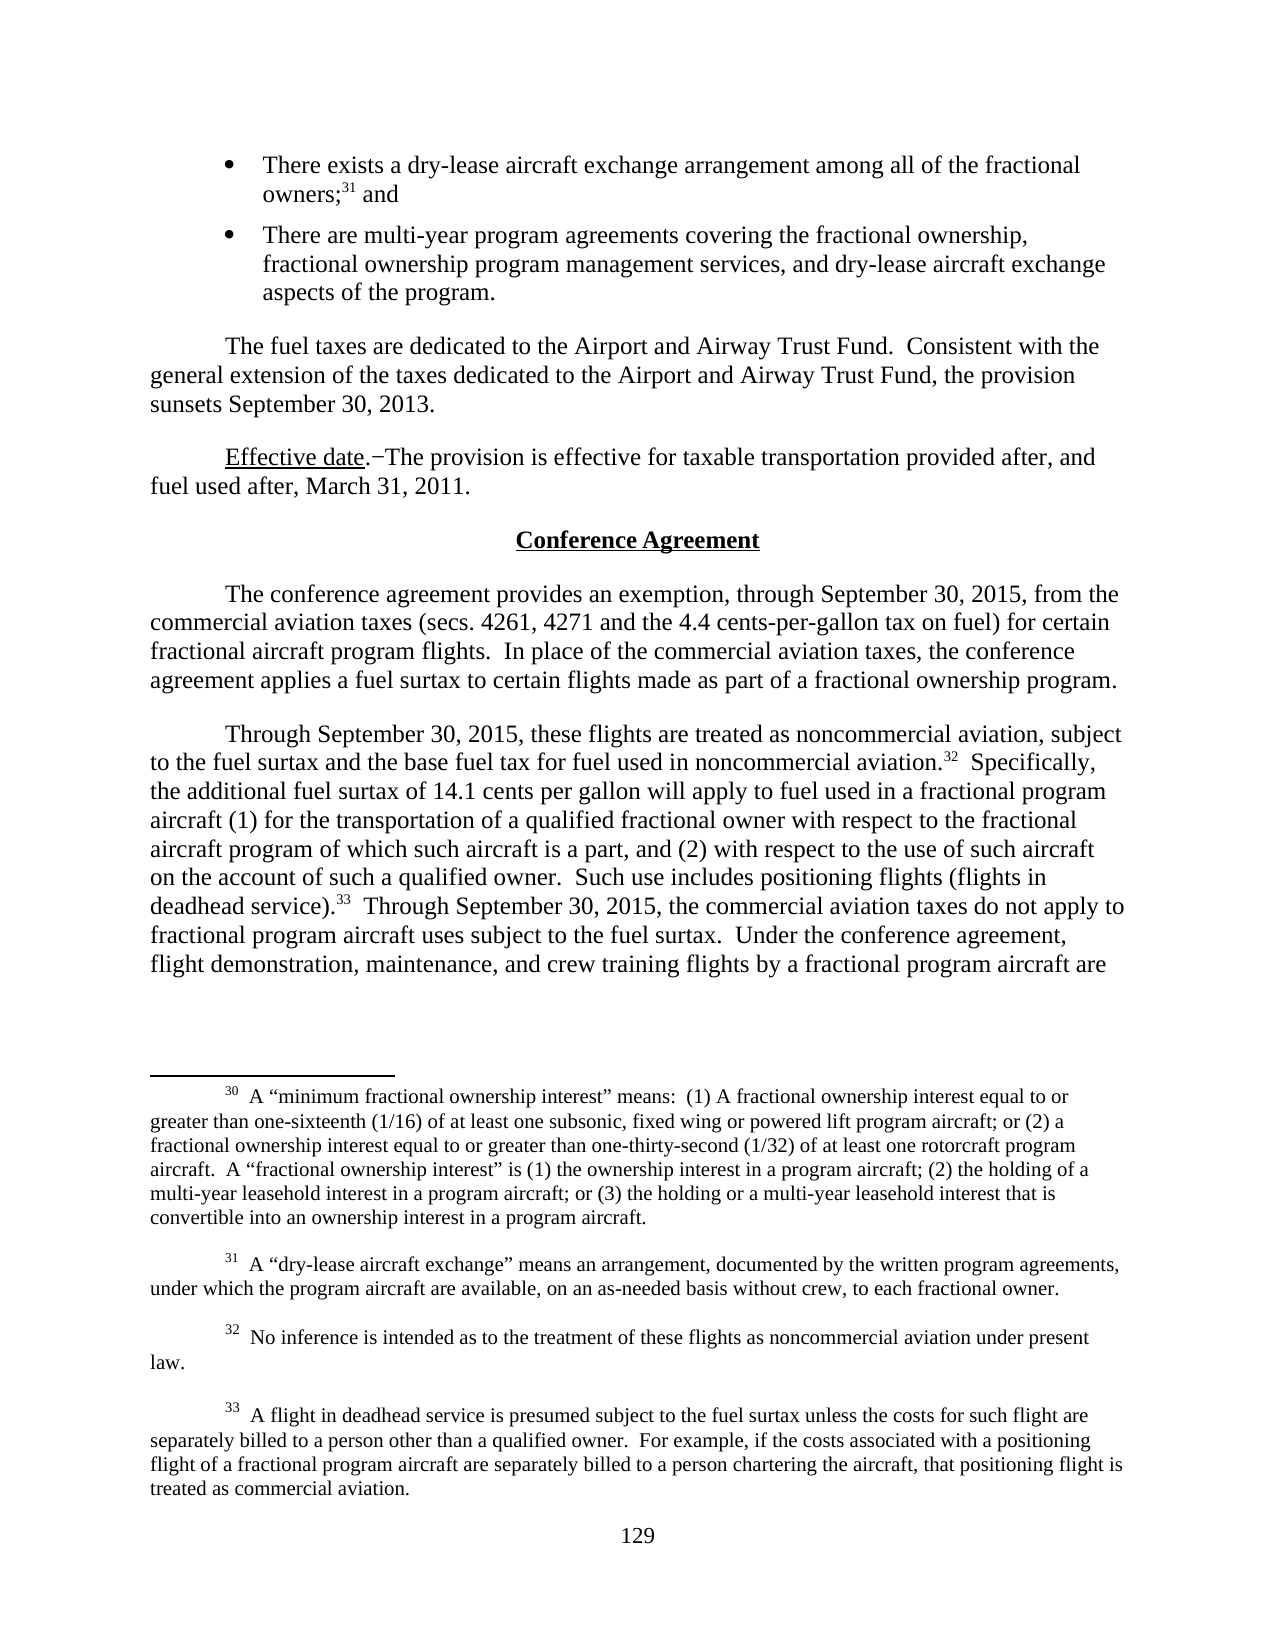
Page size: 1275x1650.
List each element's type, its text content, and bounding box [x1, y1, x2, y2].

list There are multi-year program agreements covering the fractional ownership, fractional ownership program management services, and dry-lease aircraft exchange aspects of the program. [225, 220, 1125, 306]
text Effective date.−The provision is effective for taxable transportation provided after, and fuel used after, March 31, 2011. [150, 442, 1125, 500]
text The fuel taxes are dedicated to the Airport and Airway Trust Fund. Consistent with the general extension of the taxes dedicated to the Airport and Airway Trust Fund, the provision sunsets September 30, 2013. [150, 331, 1125, 417]
text The conference agreement provides an exemption, through September 30, 2015, from the commercial aviation taxes (secs. 4261, 4271 and the 4.4 cents-per-gallon tax on fuel) for certain fractional aircraft program flights. In place of the commercial aviation taxes, the conference agreement applies a fuel surtax to certain flights made as part of a fractional ownership program. [150, 579, 1125, 694]
list There exists a dry-lease aircraft exchange arrangement among all of the fractional owners; and [225, 150, 1125, 207]
subtitle Conference Agreement [150, 525, 1125, 554]
text Through September 30, 2015, these flights are treated as noncommercial aviation, subject to the fuel surtax and the base fuel tax for fuel used in noncommercial aviation. Specifically, the additional fuel surtax of 14.1 cents per gallon will apply to fuel used in a fractional program aircraft (1) for the transportation of a qualified fractional owner with respect to the fractional aircraft program of which such aircraft is a part, and (2) with respect to the use of such aircraft on the account of such a qualified owner. Such use includes positioning flights (flights in deadhead service). Through September 30, 2015, the commercial aviation taxes do not apply to fractional program aircraft uses subject to the fuel surtax. Under the conference agreement, flight demonstration, maintenance, and crew training flights by a fractional program aircraft are excluded from the fuel surtax and are subject to the noncommercial aviation fuel tax only. The fuel surtax of 14.1 cents per gallon sunsets September 30, 2021. [150, 719, 1125, 1006]
